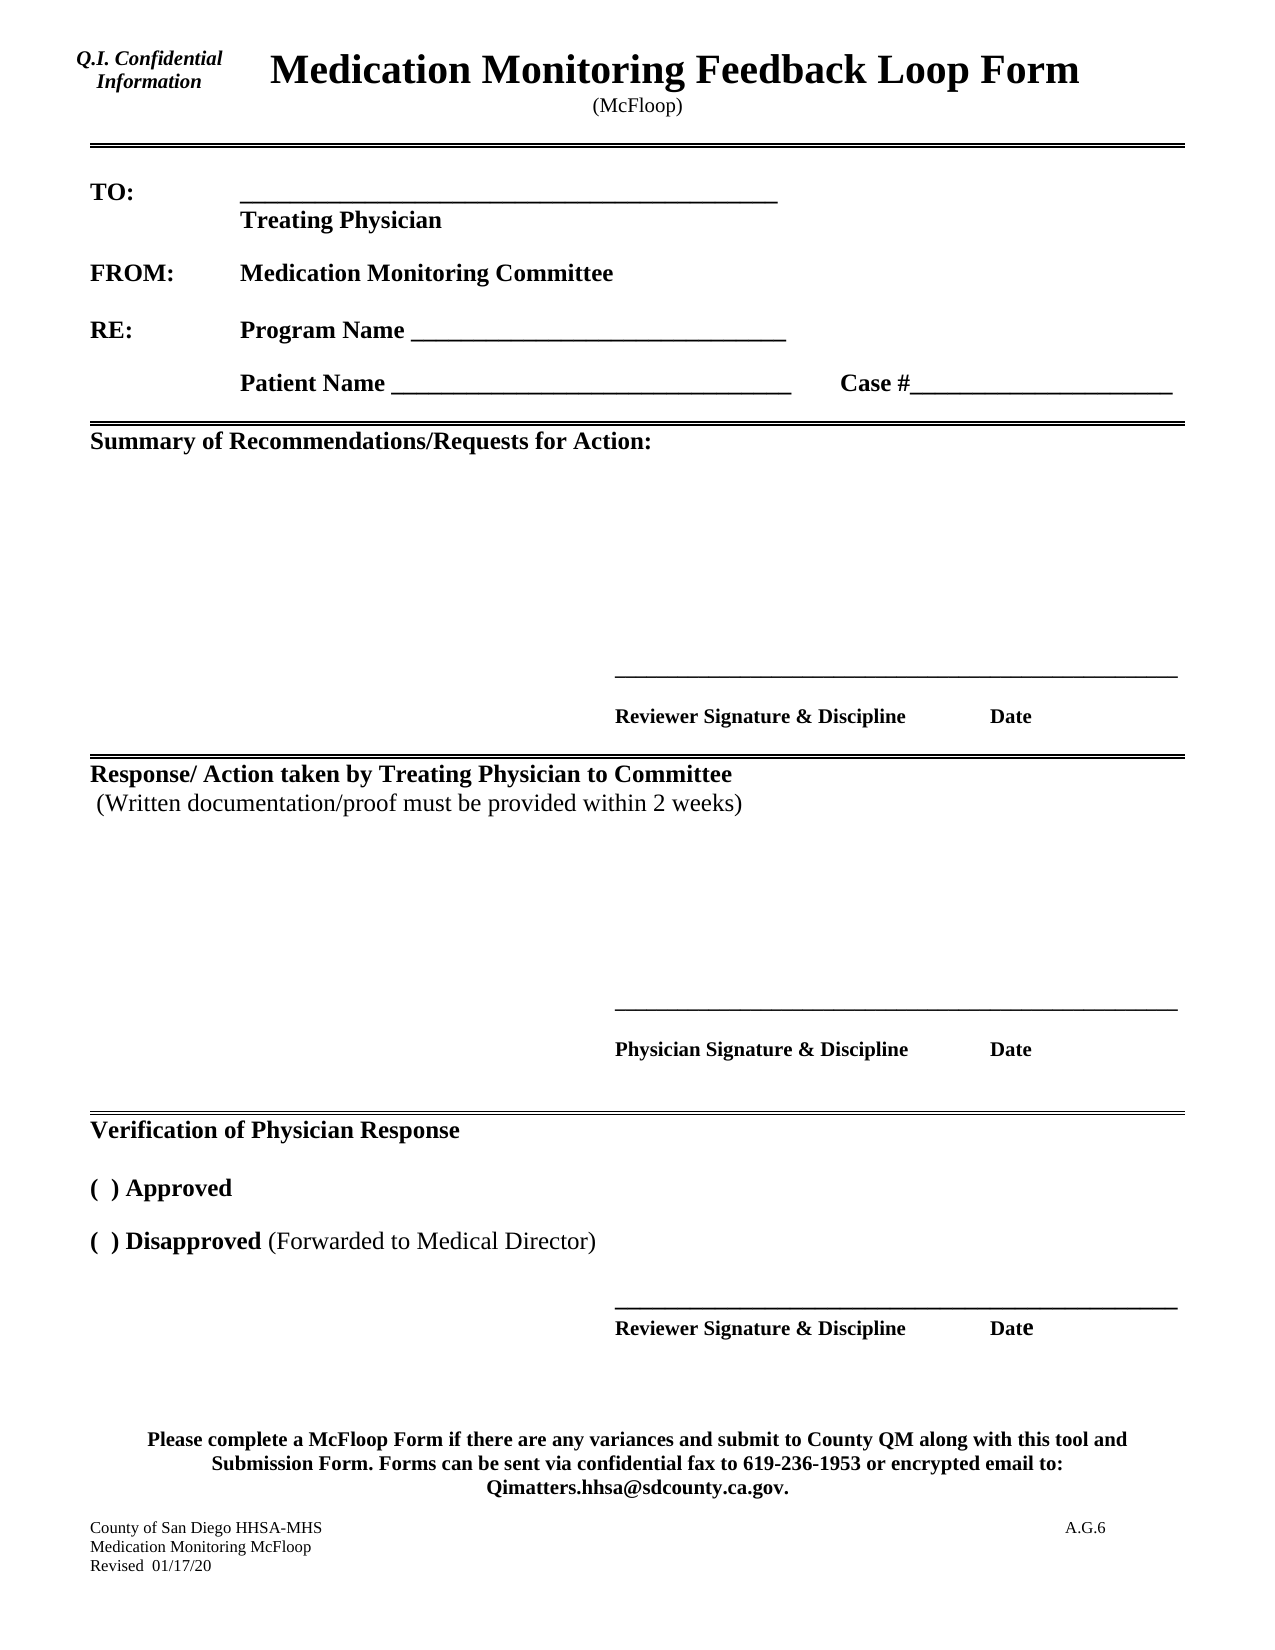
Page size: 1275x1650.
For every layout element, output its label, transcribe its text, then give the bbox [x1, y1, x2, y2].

subtitle Medication Monitoring Feedback Loop Form [90, 45, 1185, 93]
text ______________________________________________________ [90, 656, 1185, 680]
text FROM: Medication Monitoring Committee [90, 258, 1185, 287]
text ______________________________________________________ [540, 989, 1185, 1013]
text RE: Program Name ______________________________ [90, 316, 1185, 344]
subtitle Treating Physician [90, 205, 1185, 234]
text Reviewer Signature & Discipline Date [540, 1312, 1185, 1341]
text Patient Name ________________________________ Case #_____________________ [90, 368, 1185, 397]
text Please complete a McFloop Form if there are any variances and submit to County QM along with this tool and [90, 1427, 1185, 1451]
text ( ) Approved [90, 1173, 1185, 1202]
text TO: ___________________________________________ [90, 177, 1185, 205]
text ( ) Disapproved (Forwarded to Medical Director) [90, 1226, 1185, 1254]
text Verification of Physician Response [90, 1115, 1185, 1144]
text (McFloop) [90, 93, 1185, 117]
text Reviewer Signature & Discipline Date [90, 704, 1185, 728]
text Submission Form. Forms can be sent via confidential fax to 619-236-1953 or encrypted email to: Qimatters.hhsa@sdcounty.ca.gov. [90, 1451, 1185, 1499]
text (Written documentation/proof must be provided within 2 weeks) [90, 788, 1185, 816]
text Physician Signature & Discipline Date [90, 1037, 1185, 1061]
text _____________________________________________ [90, 1283, 1185, 1312]
text Summary of Recommendations/Requests for Action: [90, 426, 1185, 455]
text Response/ Action taken by Treating Physician to Committee [90, 759, 1185, 788]
